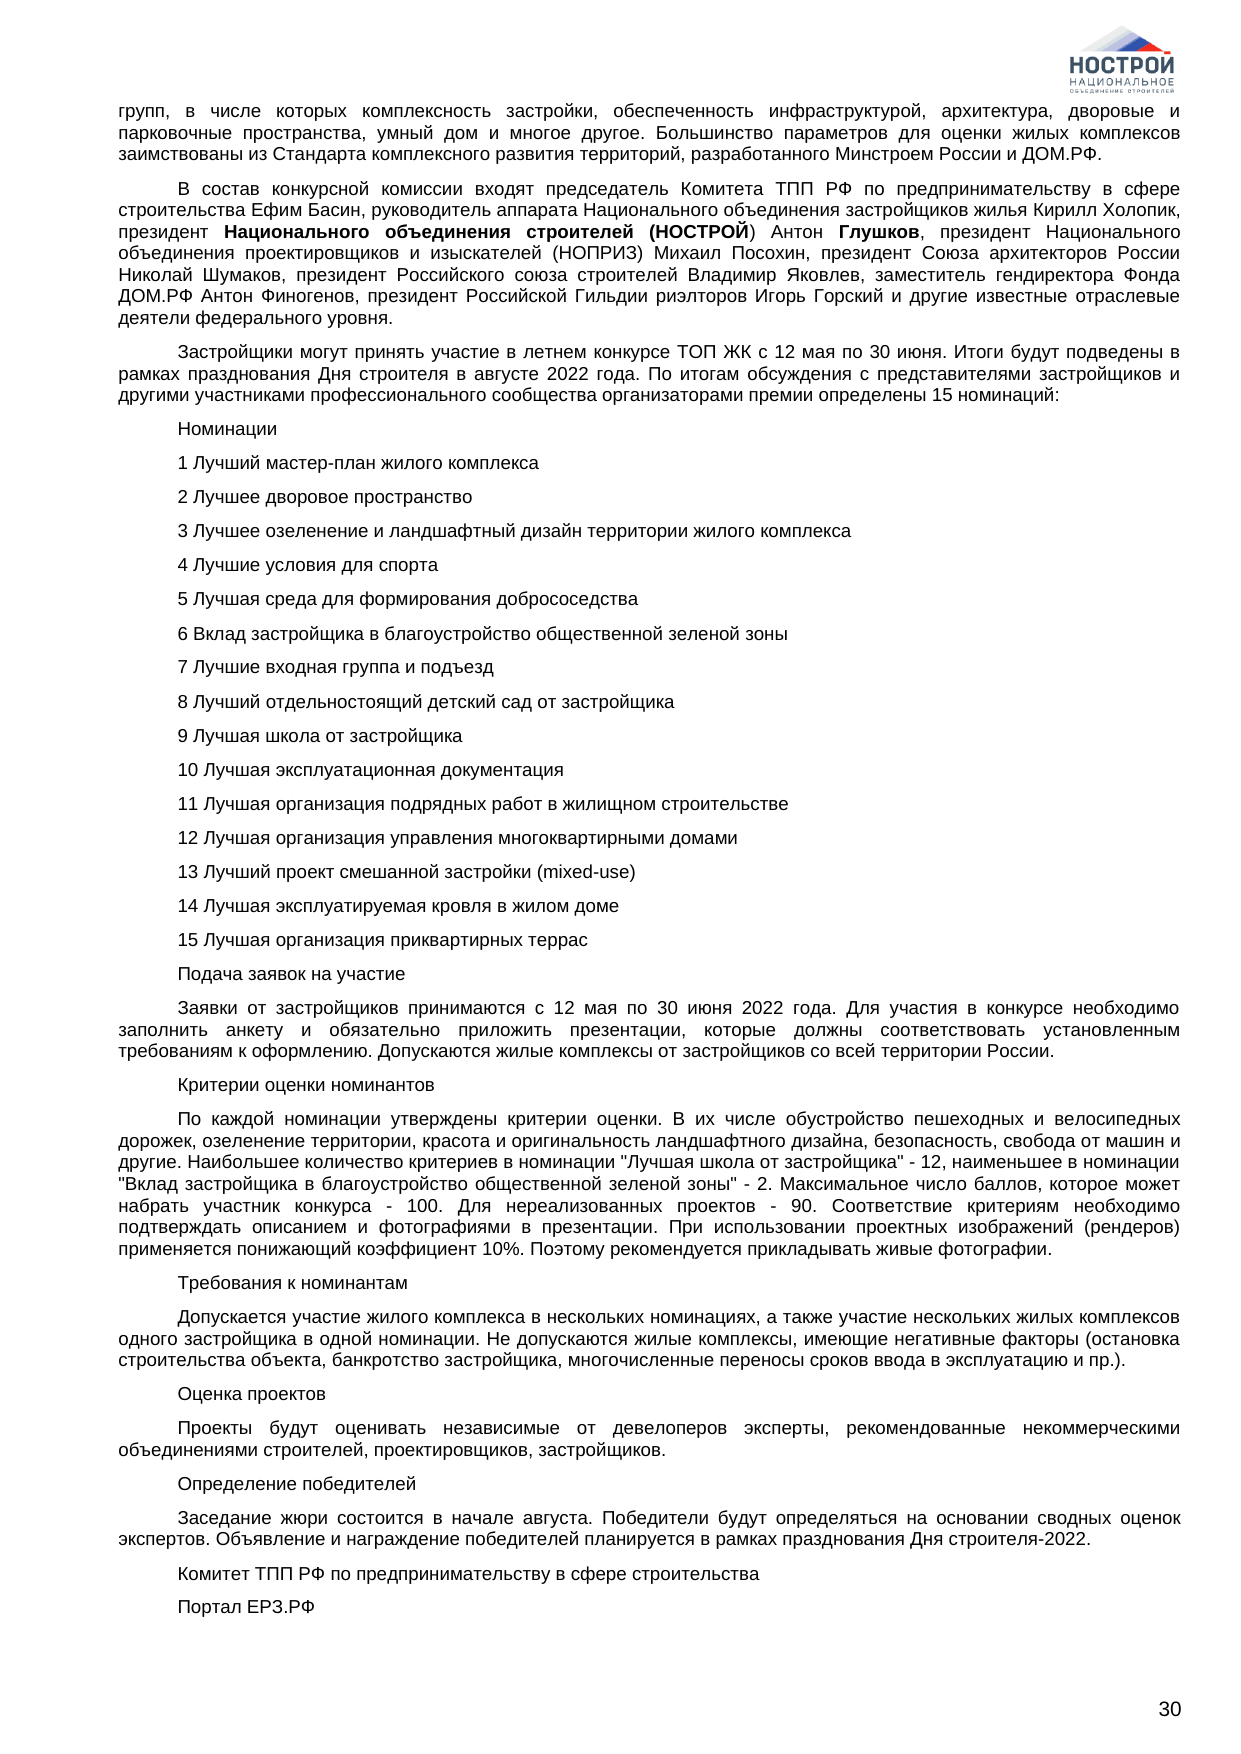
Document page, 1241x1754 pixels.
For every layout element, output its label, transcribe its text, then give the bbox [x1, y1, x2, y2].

text 4 Лучшие условия для спорта [118, 554, 1181, 576]
text Заявки от застройщиков принимаются с 12 мая по 30 июня 2022 года. Для участия в конкурсе необходимо заполнить анкету и обязательно приложить презентации, которые должны соответствовать установленным требованиям к оформлению. Допускаются жилые комплексы от застройщиков со всей территории России. [118, 997, 1181, 1062]
text 11 Лучшая организация подрядных работ в жилищном строительстве [118, 793, 1181, 814]
text Застройщики могут принять участие в летнем конкурсе ТОП ЖК с 12 мая по 30 июня. Итоги будут подведены в рамках празднования Дня строителя в августе 2022 года. По итогам обсуждения с представителями застройщиков и другими участниками профессионального сообщества организаторами премии определены 15 номинаций: [118, 341, 1181, 405]
text 12 Лучшая организация управления многоквартирными домами [118, 827, 1181, 848]
text 3 Лучшее озеленение и ландшафтный дизайн территории жилого комплекса [118, 520, 1181, 542]
text 6 Вклад застройщика в благоустройство общественной зеленой зоны [118, 622, 1181, 644]
picture [1061, 17, 1180, 92]
text 8 Лучший отдельностоящий детский сад от застройщика [118, 690, 1181, 712]
text 10 Лучшая эксплуатационная документация [118, 758, 1181, 780]
text Допускается участие жилого комплекса в нескольких номинациях, а также участие нескольких жилых комплексов одного застройщика в одной номинации. Не допускаются жилые комплексы, имеющие негативные факторы (остановка строительства объекта, банкротство застройщика, многочисленные переносы сроков ввода в эксплуатацию и пр.). [118, 1306, 1181, 1370]
text В состав конкурсной комиссии входят председатель Комитета ТПП РФ по предпринимательству в сфере строительства Ефим Басин, руководитель аппарата Национального объединения застройщиков жилья Кирилл Холопик, президент Национального объединения строителей (НОСТРОЙ) Антон Глушков, президент Национального объединения проектировщиков и изыскателей (НОПРИЗ) Михаил Посохин, президент Союза архитекторов России Николай Шумаков, президент Российского союза строителей Владимир Яковлев, заместитель гендиректора Фонда ДОМ.РФ Антон Финогенов, президент Российской Гильдии риэлторов Игорь Горский и другие известные отраслевые деятели федерального уровня. [118, 177, 1181, 328]
text По каждой номинации утверждены критерии оценки. В их числе обустройство пешеходных и велосипедных дорожек, озеленение территории, красота и оригинальность ландшафтного дизайна, безопасность, свобода от машин и другие. Наибольшее количество критериев в номинации "Лучшая школа от застройщика" - 12, наименьшее в номинации "Вклад застройщика в благоустройство общественной зеленой зоны" - 2. Максимальное число баллов, которое может набрать участник конкурса - 100. Для нереализованных проектов - 90. Соответствие критериям необходимо подтверждать описанием и фотографиями в презентации. При использовании проектных изображений (рендеров) применяется понижающий коэффициент 10%. Поэтому рекомендуется прикладывать живые фотографии. [118, 1108, 1181, 1259]
text Требования к номинантам [118, 1272, 1181, 1293]
text 13 Лучший проект смешанной застройки (mixed-use) [118, 861, 1181, 882]
text Комитет ТПП РФ по предпринимательству в сфере строительства [118, 1562, 1181, 1584]
text Номинации [118, 418, 1181, 439]
text 5 Лучшая среда для формирования добрососедства [118, 588, 1181, 610]
text Определение победителей [118, 1473, 1181, 1494]
text Критерии оценки номинантов [118, 1074, 1181, 1096]
text 14 Лучшая эксплуатируемая кровля в жилом доме [118, 895, 1181, 916]
text Подача заявок на участие [118, 963, 1181, 984]
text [118, 100, 1181, 165]
text Проекты будут оценивать независимые от девелоперов эксперты, рекомендованные некоммерческими объединениями строителей, проектировщиков, застройщиков. [118, 1417, 1181, 1460]
text 7 Лучшие входная группа и подъезд [118, 656, 1181, 678]
text Заседание жюри состоится в начале августа. Победители будут определяться на основании сводных оценок экспертов. Объявление и награждение победителей планируется в рамках празднования Дня строителя-2022. [118, 1507, 1181, 1550]
text 9 Лучшая школа от застройщика [118, 724, 1181, 746]
text 2 Лучшее дворовое пространство [118, 486, 1181, 508]
text Портал ЕРЗ.РФ [118, 1596, 1181, 1618]
text 15 Лучшая организация приквартирных террас [118, 929, 1181, 950]
text Оценка проектов [118, 1383, 1181, 1404]
text 1 Лучший мастер-план жилого комплекса [118, 452, 1181, 473]
